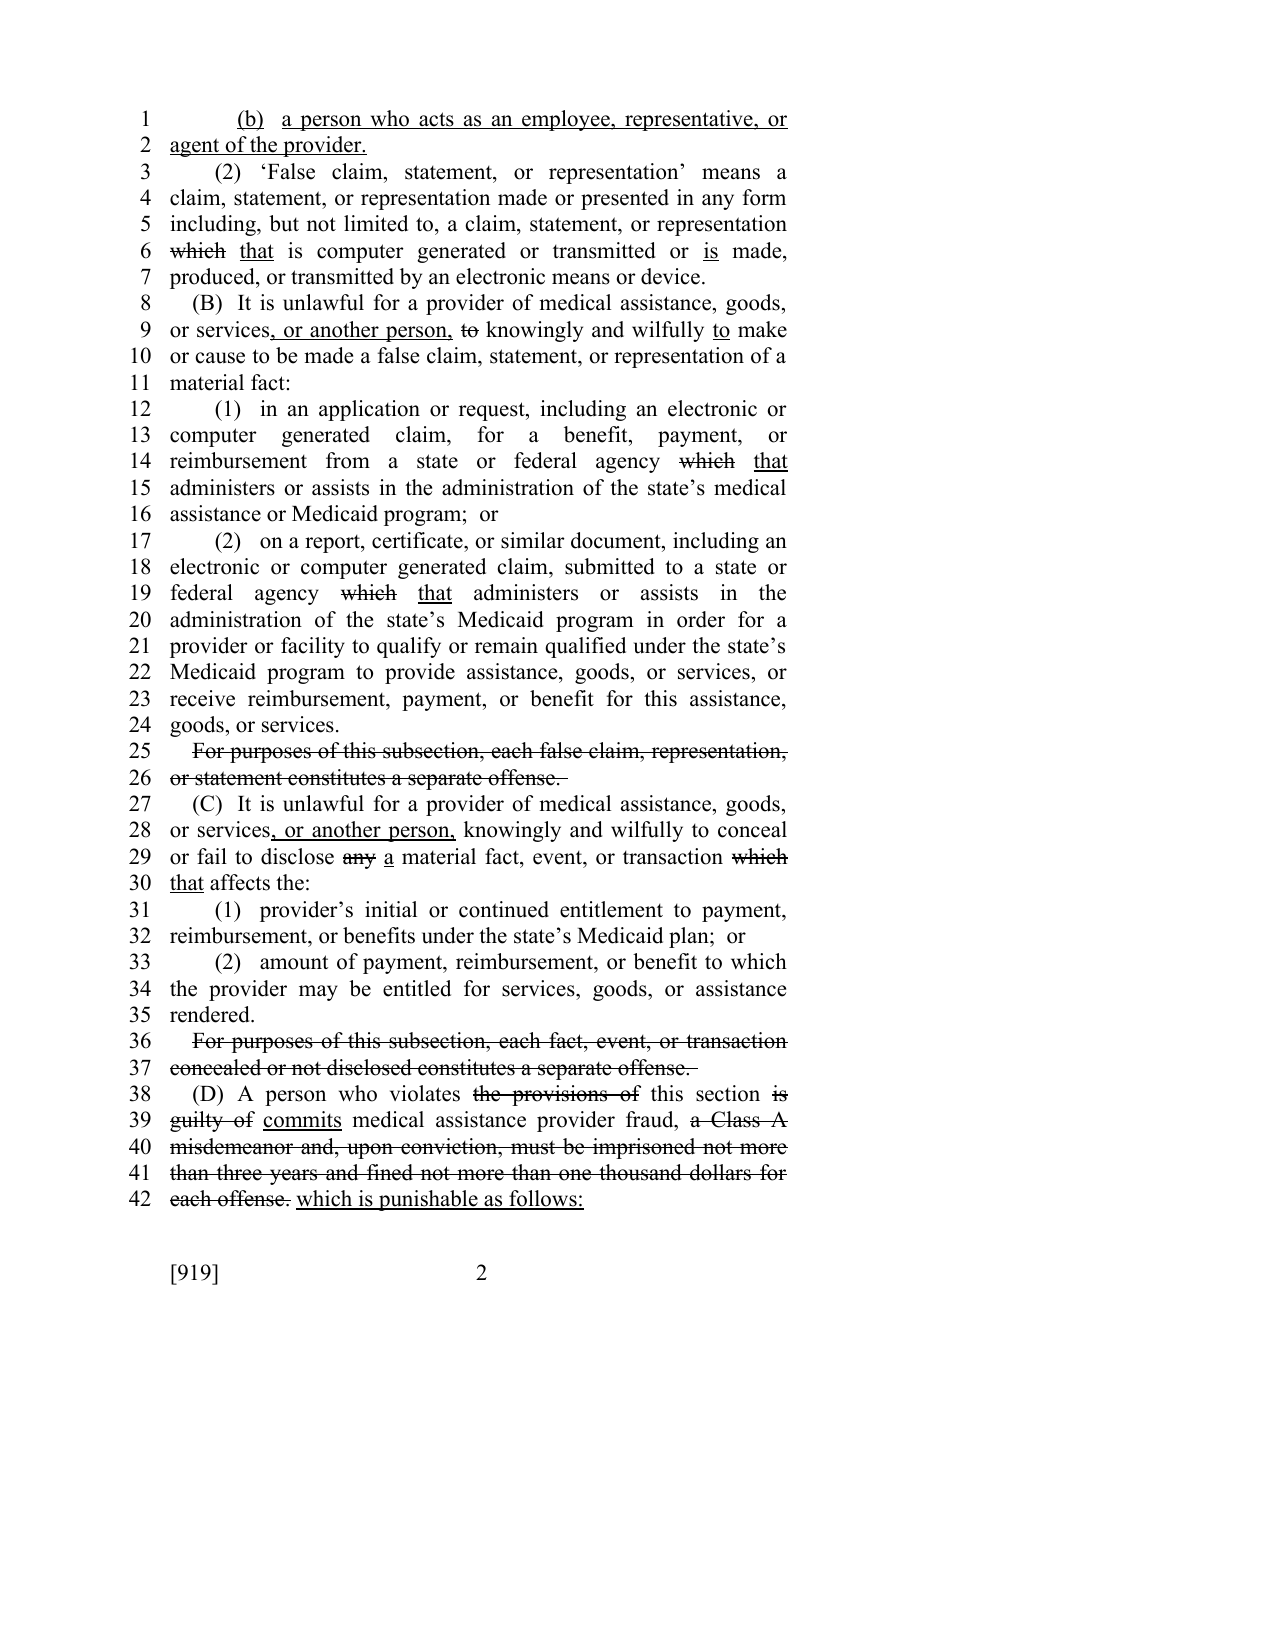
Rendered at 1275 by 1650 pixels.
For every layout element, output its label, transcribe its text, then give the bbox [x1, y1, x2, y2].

text (C) It is unlawful for a provider of medical assistance, goods, or services, or another person, knowingly and wilfully to conceal or fail to disclose any a material fact, event, or transaction which that affects the: [169, 790, 787, 896]
text (1) provider’s initial or continued entitlement to payment, reimbursement, or benefits under the state’s Medicaid plan; or [169, 896, 787, 948]
text (D) A person who violates the provisions of this section is guilty of commits medical assistance provider fraud, a Class A misdemeanor and, upon conviction, must be imprisoned not more than three years and fined not more than one thousand dollars for each offense. which is punishable as follows: [169, 1175, 787, 1212]
text (B) It is unlawful for a provider of medical assistance, goods, or services, or another person, to knowingly and wilfully to make or cause to be made a false claim, statement, or representation of a material fact: [169, 289, 787, 395]
text For purposes of this subsection, each fact, event, or transaction concealed or not disclosed constitutes a separate offense. [169, 1027, 787, 1080]
text For purposes of this subsection, each false claim, representation, or statement constitutes a separate offense. [169, 737, 787, 790]
text (2) ‘False claim, statement, or representation’ means a claim, statement, or representation made or presented in any form including, but not limited to, a claim, statement, or representation which that is computer generated or transmitted or is made, produced, or transmitted by an electronic means or device. [169, 158, 787, 289]
text (1) in an application or request, including an electronic or computer generated claim, for a benefit, payment, or reimbursement from a state or federal agency which that administers or assists in the administration of the state’s medical assistance or Medicaid program; or [169, 395, 787, 527]
text (2) on a report, certificate, or similar document, including an electronic or computer generated claim, submitted to a state or federal agency which that administers or assists in the administration of the state’s Medicaid program in order for a provider or facility to qualify or remain qualified under the state’s Medicaid program to provide assistance, goods, or services, or receive reimbursement, payment, or benefit for this assistance, goods, or services. [169, 527, 787, 737]
text (2) amount of payment, reimbursement, or benefit to which the provider may be entitled for services, goods, or assistance rendered. [169, 948, 787, 1027]
text (b) a person who acts as an employee, representative, or agent of the provider. [169, 105, 787, 158]
text (D) A person who violates the provisions of this section is guilty of commits medical assistance provider fraud, a Class A misdemeanor and, upon conviction, must be imprisoned not more than three years and fined not more than one thousand dollars for each offense. which is punishable as follows: [169, 1080, 787, 1147]
